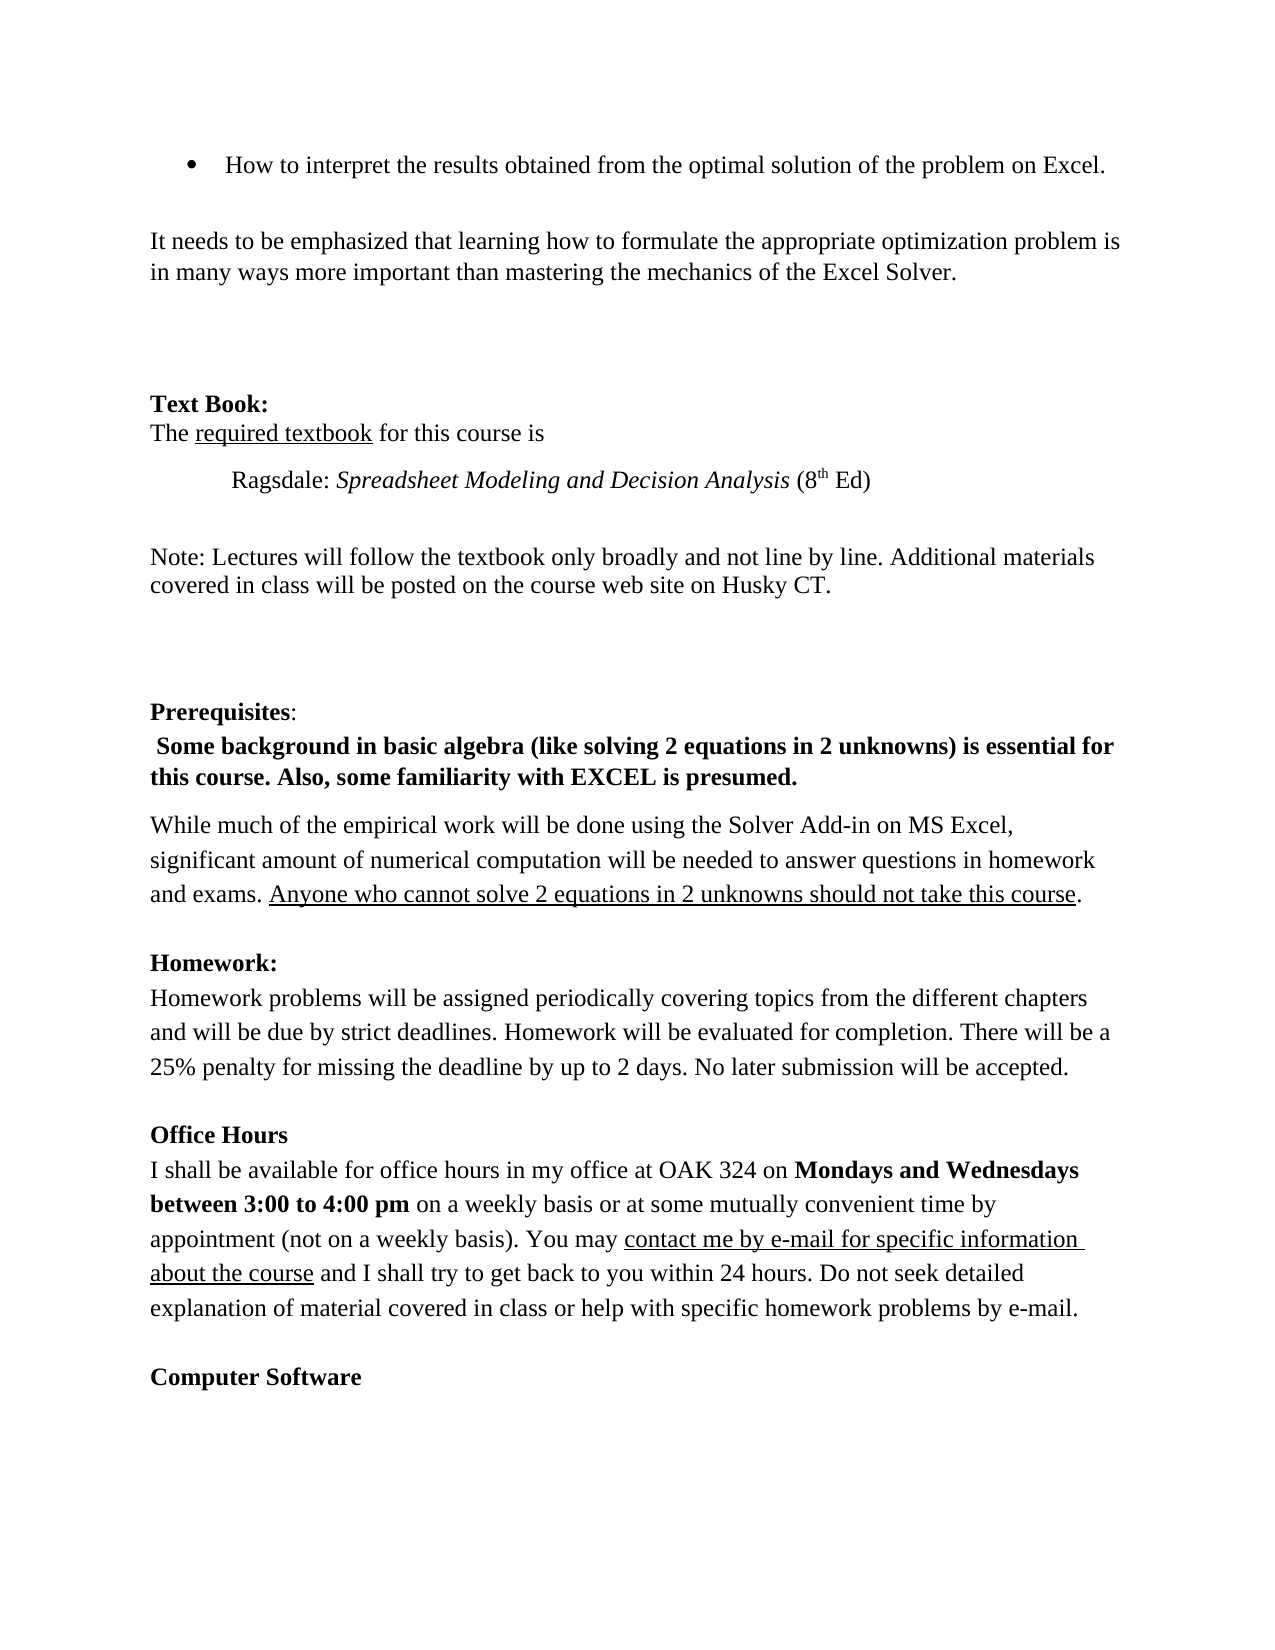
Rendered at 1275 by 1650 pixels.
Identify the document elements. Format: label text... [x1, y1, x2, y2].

text Computer Software [150, 1362, 1125, 1391]
text Homework: [150, 948, 1125, 977]
text I shall be available for office hours in my office at OAK 324 on Mondays and Wednesdays between 3:00 to 4:00 pm on a weekly basis or at some mutually convenient time by appointment (not on a weekly basis). You may contact me by e-mail for specific information about the course and I shall try to get back to you within 24 hours. Do not seek detailed explanation of material covered in class or help with specific homework problems by e-mail. [150, 1155, 1125, 1322]
text Ragsdale: Spreadsheet Modeling and Decision Analysis (8th Ed) [150, 465, 1125, 494]
text Homework problems will be assigned periodically covering topics from the different chapters and will be due by strict deadlines. Homework will be evaluated for completion. There will be a 25% penalty for missing the deadline by up to 2 days. No later submission will be accepted. [150, 983, 1125, 1080]
text Some background in basic algebra (like solving 2 equations in 2 unknowns) is essential for this course. Also, some familiarity with EXCEL is presumed. [150, 731, 1125, 791]
text Prerequisites: [150, 697, 1125, 726]
text The required textbook for this course is [150, 418, 1125, 446]
text Office Hours [150, 1121, 1125, 1149]
text While much of the empirical work will be done using the Solver Add-in on MS Excel, significant amount of numerical computation will be needed to answer questions in homework and exams. Anyone who cannot solve 2 equations in 2 unknowns should not take this course. [150, 810, 1125, 908]
text Text Book: [150, 389, 1125, 418]
text Note: Lectures will follow the textbook only broadly and not line by line. Additional materials covered in class will be posted on the course web site on Husky CT. [150, 542, 1125, 599]
text It needs to be emphasized that learning how to formulate the appropriate optimization problem is in many ways more important than mastering the mechanics of the Excel Solver. [150, 226, 1125, 286]
list How to interpret the results obtained from the optimal solution of the problem on Excel. [187, 150, 1125, 179]
